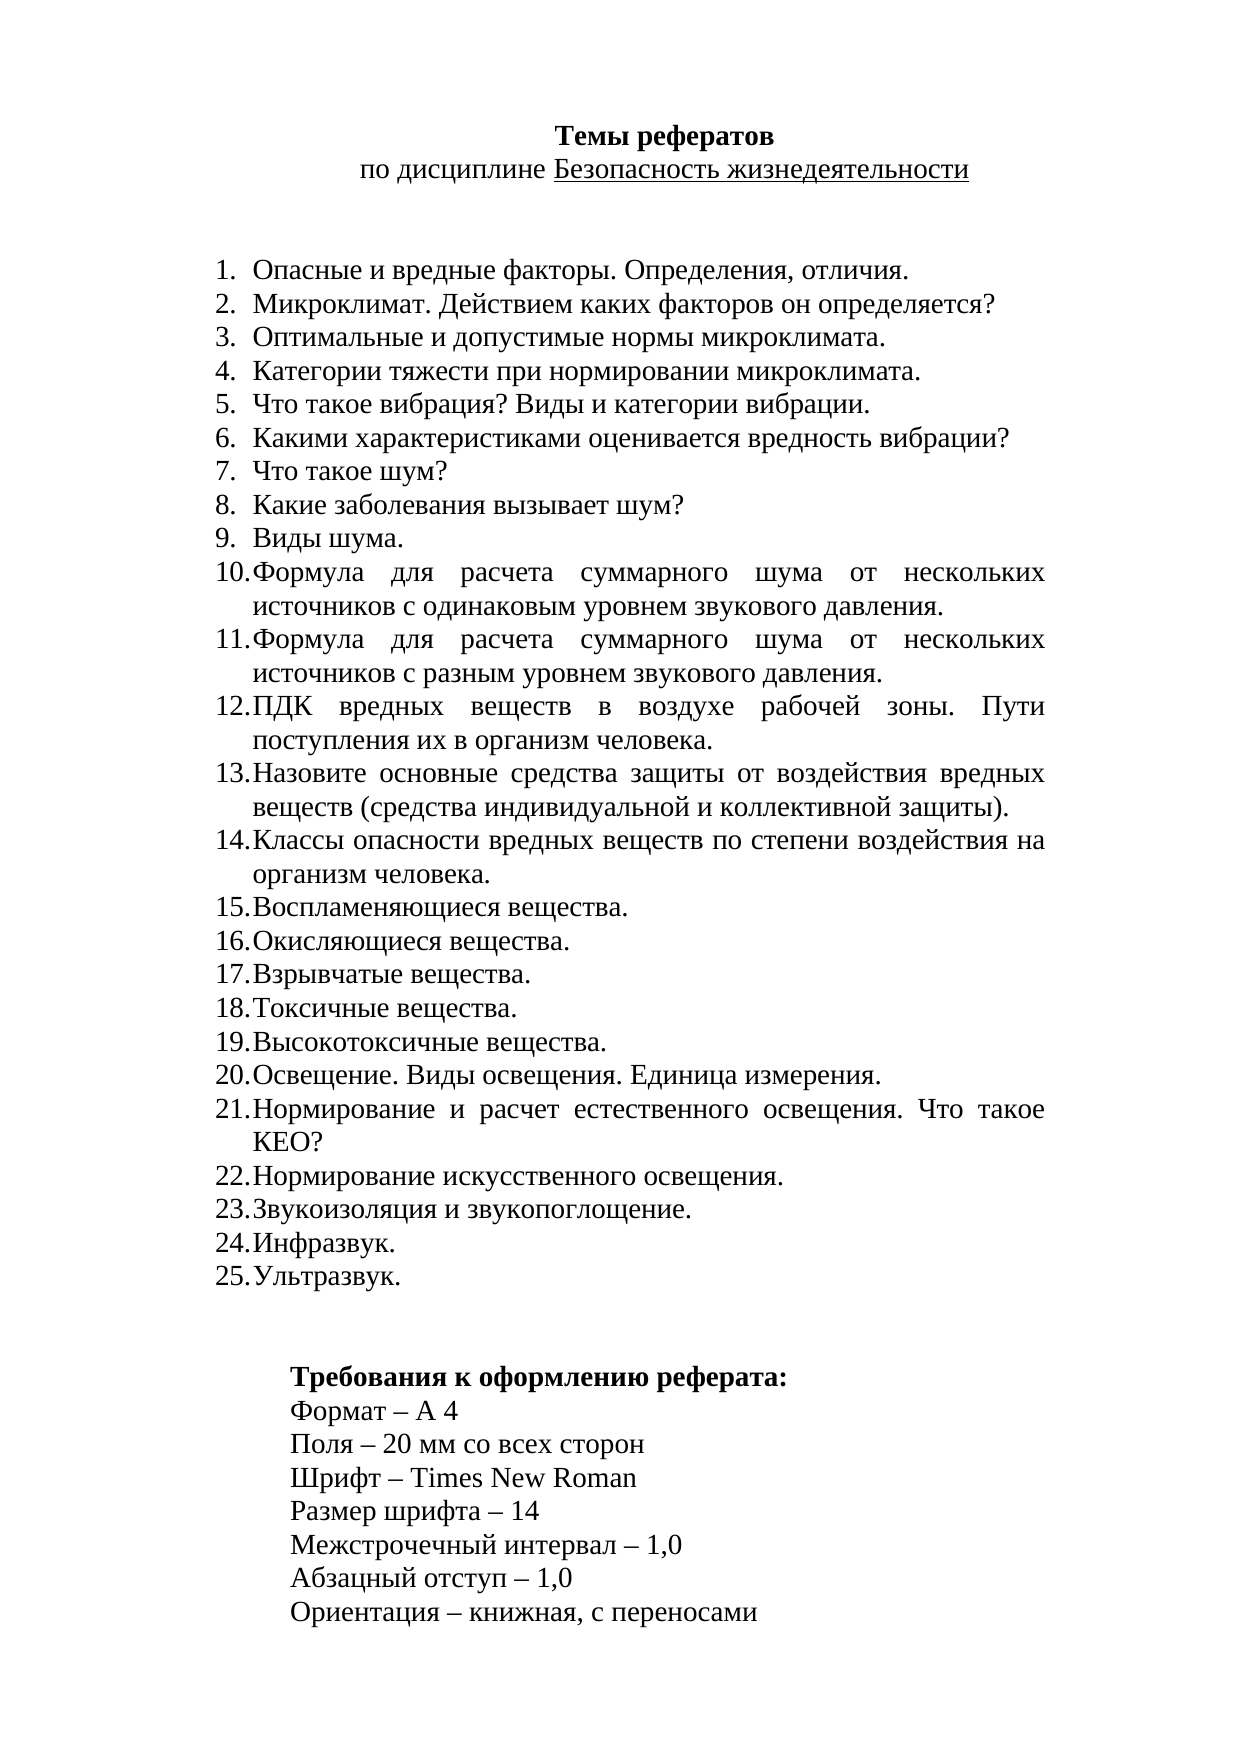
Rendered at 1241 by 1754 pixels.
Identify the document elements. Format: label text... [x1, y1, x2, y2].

text Поля – 20 мм со всех сторон [215, 1426, 1152, 1460]
list Высокотоксичные вещества. [215, 1024, 1045, 1057]
list Виды шума. [215, 521, 1045, 554]
text Шрифт – Times New Roman [215, 1460, 1152, 1493]
list Какими характеристиками оценивается вредность вибрации? [215, 420, 1045, 453]
text Формат – А 4 [215, 1393, 1152, 1426]
list Взрывчатые вещества. [215, 957, 1045, 990]
list Какие заболевания вызывает шум? [215, 487, 1045, 521]
list Оптимальные и допустимые нормы микроклимата. [215, 319, 1045, 353]
text Требования к оформлению реферата: [215, 1359, 1152, 1393]
list Освещение. Виды освещения. Единица измерения. [215, 1057, 1045, 1091]
text по дисциплине Безопасность жизнедеятельности [177, 152, 1152, 185]
list Инфразвук. [215, 1225, 1045, 1258]
list Ультразвук. [215, 1258, 1045, 1292]
text Ориентация – книжная, с переносами [215, 1594, 1152, 1627]
list Что такое шум? [215, 453, 1045, 487]
list Категории тяжести при нормировании микроклимата. [215, 353, 1045, 386]
text Межстрочечный интервал – 1,0 [215, 1527, 1152, 1560]
list Токсичные вещества. [215, 990, 1045, 1024]
list Опасные и вредные факторы. Определения, отличия. [215, 252, 1045, 286]
list Окисляющиеся вещества. [215, 923, 1045, 957]
list Звукоизоляция и звукопоглощение. [215, 1191, 1045, 1225]
list Классы опасности вредных веществ по степени воздействия на организм человека. [215, 822, 1045, 889]
list Назовите основные средства защиты от воздействия вредных веществ (средства индивидуальной и коллективной защиты). [215, 755, 1045, 822]
text Абзацный отступ – 1,0 [215, 1560, 1152, 1594]
list ПДК вредных веществ в воздухе рабочей зоны. Пути поступления их в организм человека. [215, 688, 1045, 755]
list Нормирование искусственного освещения. [215, 1158, 1045, 1191]
list Формула для расчета суммарного шума от нескольких источников с одинаковым уровнем звукового давления. [215, 554, 1045, 621]
list Воспламеняющиеся вещества. [215, 889, 1045, 923]
list Что такое вибрация? Виды и категории вибрации. [215, 386, 1045, 420]
list Нормирование и расчет естественного освещения. Что такое КЕО? [215, 1091, 1045, 1158]
text Темы рефератов [177, 118, 1152, 152]
list Формула для расчета суммарного шума от нескольких источников с разным уровнем звукового давления. [215, 621, 1045, 688]
list Микроклимат. Действием каких факторов он определяется? [215, 286, 1045, 319]
text Размер шрифта – 14 [215, 1493, 1152, 1527]
